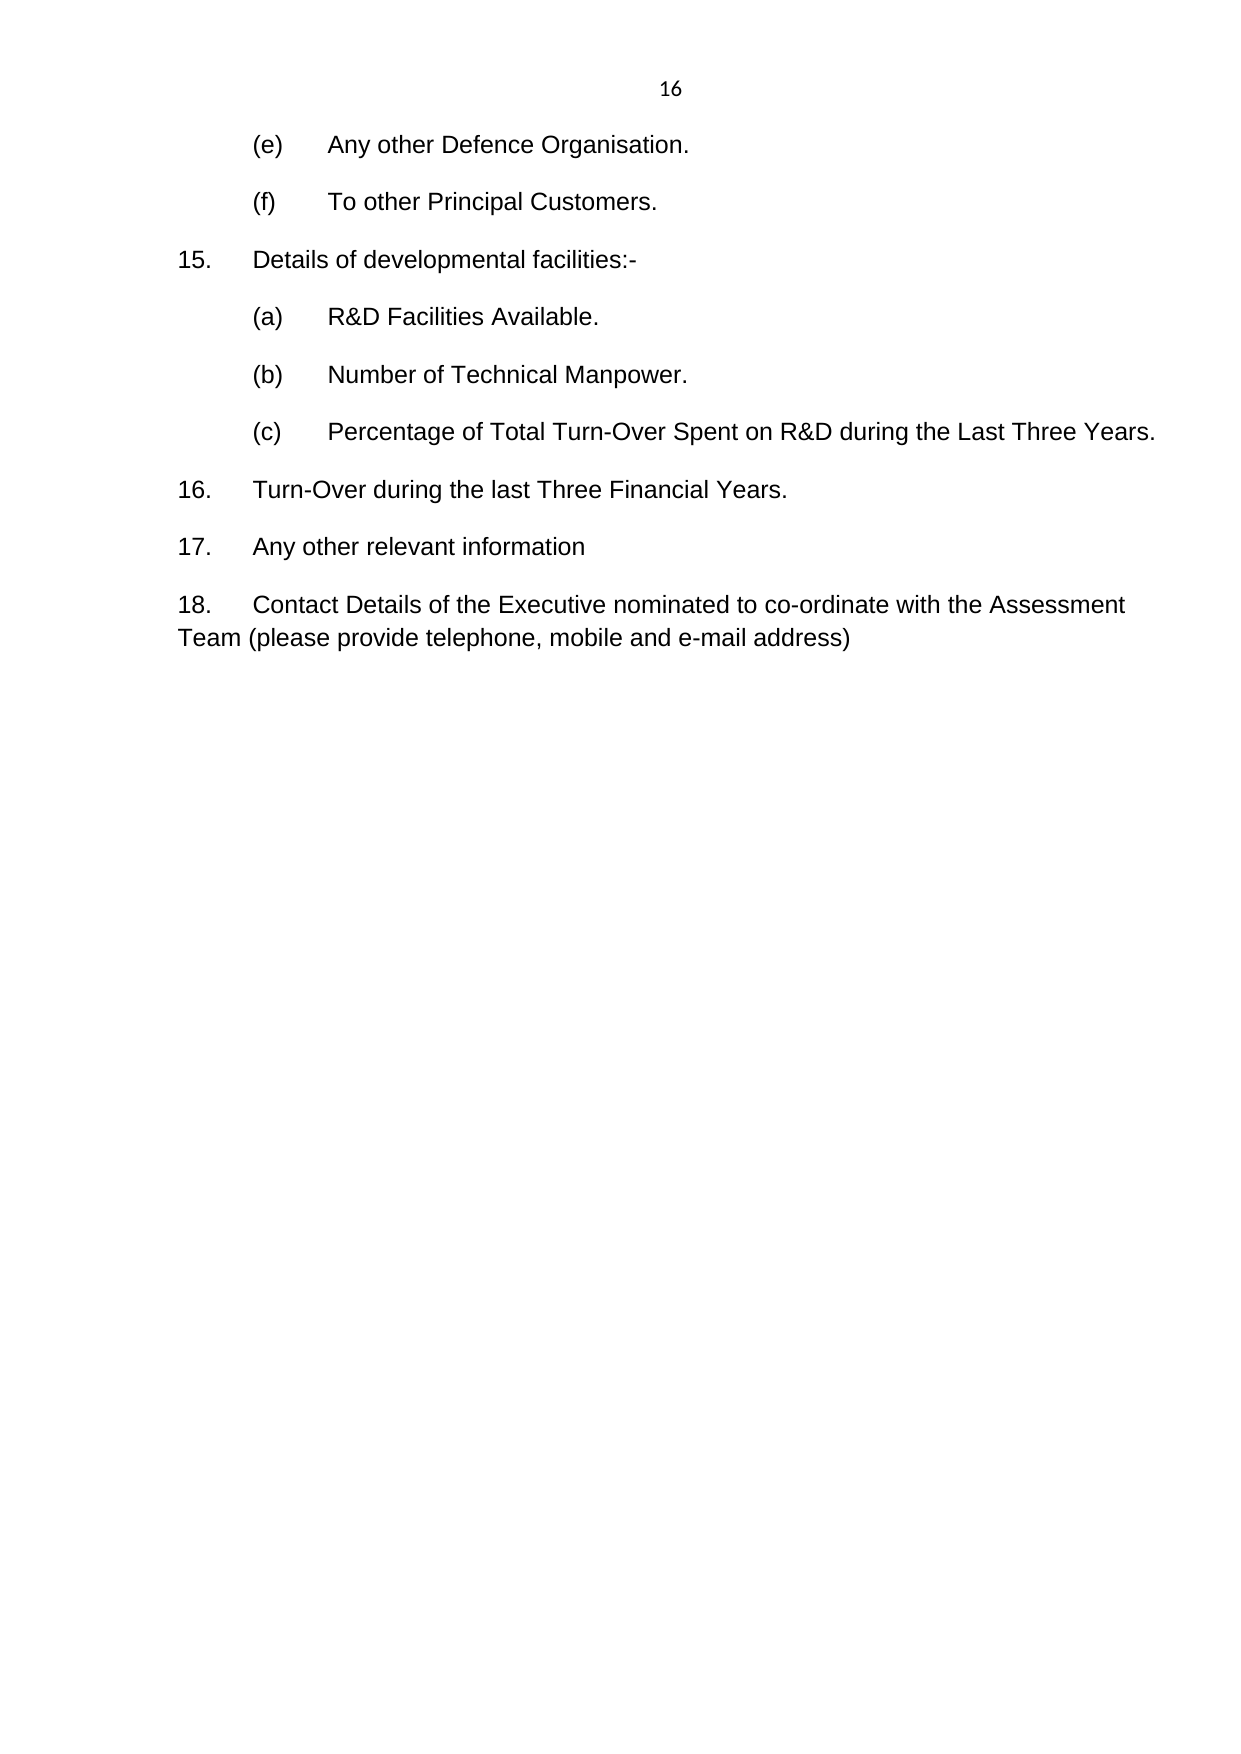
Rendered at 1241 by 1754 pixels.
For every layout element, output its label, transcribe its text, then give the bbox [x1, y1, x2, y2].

text 18. Contact Details of the Executive nominated to co-ordinate with the Assessment Team (please provide telephone, mobile and e-mail address) [177, 590, 1163, 652]
text (e) Any other Defence Organisation. [252, 130, 1163, 159]
text 17. Any other relevant information [177, 532, 1163, 561]
text (a) R&D Facilities Available. [252, 302, 1163, 331]
text (c) Percentage of Total Turn-Over Spent on R&D during the Last Three Years. [252, 417, 1163, 446]
text 16. Turn-Over during the last Three Financial Years. [177, 475, 1163, 504]
text (f) To other Principal Customers. [252, 187, 1163, 216]
text 15. Details of developmental facilities:- [177, 245, 1163, 274]
text (b) Number of Technical Manpower. [252, 360, 1163, 389]
